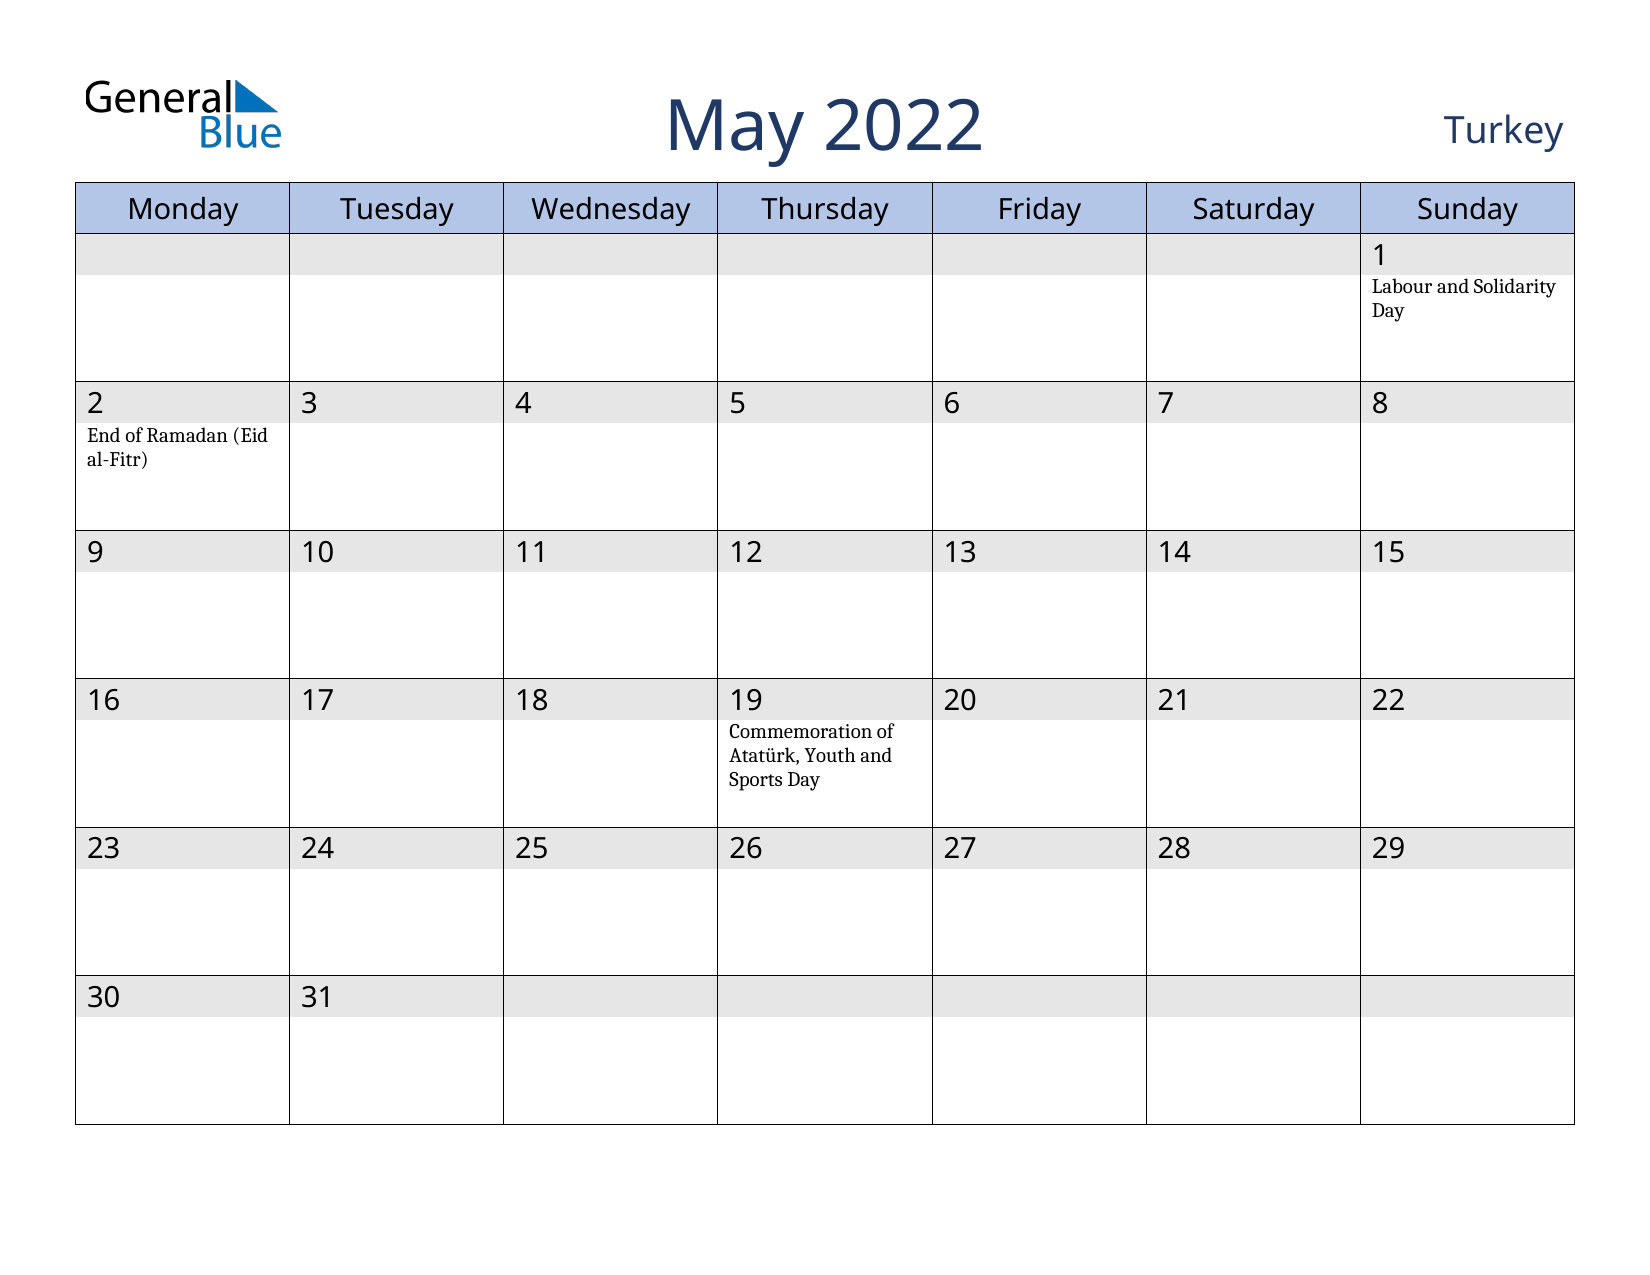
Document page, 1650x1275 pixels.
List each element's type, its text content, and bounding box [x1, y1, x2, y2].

table_cell [933, 869, 1146, 975]
table_cell [290, 234, 503, 275]
table_cell [290, 869, 503, 975]
table_cell [1361, 976, 1574, 1017]
table_cell [290, 572, 503, 678]
table_cell [933, 572, 1146, 678]
table_cell 25 [504, 828, 717, 869]
table_cell 20 [933, 679, 1146, 720]
table_cell [504, 869, 717, 975]
table_header [76, 75, 503, 182]
table_cell 4 [504, 382, 717, 423]
table_cell 24 [290, 828, 503, 869]
table_cell [718, 423, 932, 530]
table_cell 9 [76, 531, 289, 572]
table_cell 8 [1361, 382, 1574, 423]
table_cell Friday [933, 183, 1146, 233]
table_cell 6 [933, 382, 1146, 423]
table_cell [1147, 572, 1360, 678]
table_cell Wednesday [504, 183, 717, 233]
table_cell [76, 275, 289, 381]
table_cell 27 [933, 828, 1146, 869]
table_cell [1361, 572, 1574, 678]
table_cell [933, 720, 1146, 827]
table_cell [290, 275, 503, 381]
table_cell 31 [290, 976, 503, 1017]
table_cell [718, 572, 932, 678]
table_cell 3 [290, 382, 503, 423]
table_cell [933, 1017, 1146, 1123]
table_cell 14 [1147, 531, 1360, 572]
table_cell 30 [76, 976, 289, 1017]
table_header May 2022 [504, 75, 1146, 182]
table_cell [718, 1017, 932, 1123]
table_cell 22 [1361, 679, 1574, 720]
table_cell [1147, 234, 1360, 275]
table_cell 7 [1147, 382, 1360, 423]
table_cell 29 [1361, 828, 1574, 869]
table_cell 28 [1147, 828, 1360, 869]
table_cell [1147, 1017, 1360, 1123]
table_cell 13 [933, 531, 1146, 572]
table_cell [1147, 869, 1360, 975]
table_cell [76, 234, 289, 275]
table_cell 21 [1147, 679, 1360, 720]
table_cell [504, 234, 717, 275]
table_cell [1147, 976, 1360, 1017]
table_cell [1361, 869, 1574, 975]
table_cell [504, 423, 717, 530]
table_cell 18 [504, 679, 717, 720]
table_header Turkey [1146, 75, 1574, 182]
table_cell [76, 1017, 289, 1123]
table_cell Monday [76, 183, 289, 233]
table_cell 1 [1361, 234, 1574, 275]
table_cell [76, 720, 289, 827]
table_cell [1147, 423, 1360, 530]
table_cell [933, 275, 1146, 381]
table_cell [1147, 275, 1360, 381]
table_cell Labour and Solidarity Day [1361, 275, 1574, 381]
table_cell 16 [76, 679, 289, 720]
picture [86, 80, 281, 148]
table_cell [290, 423, 503, 530]
table_cell 15 [1361, 531, 1574, 572]
table_cell [504, 720, 717, 827]
table_cell [76, 869, 289, 975]
table_cell Saturday [1147, 183, 1360, 233]
table_cell 19 [718, 679, 932, 720]
table_cell [1361, 720, 1574, 827]
table_cell [504, 572, 717, 678]
table_cell [718, 234, 932, 275]
table_cell Thursday [718, 183, 932, 233]
table_cell 17 [290, 679, 503, 720]
table_cell [718, 275, 932, 381]
table_cell Commemoration of Atatürk, Youth and Sports Day [718, 720, 932, 827]
table_cell 12 [718, 531, 932, 572]
table_cell 26 [718, 828, 932, 869]
table_cell [76, 572, 289, 678]
table_cell [933, 423, 1146, 530]
table_cell 11 [504, 531, 717, 572]
table_cell [718, 976, 932, 1017]
table_cell [504, 1017, 717, 1123]
table_cell [504, 275, 717, 381]
table_cell End of Ramadan (Eid al-Fitr) [76, 423, 289, 530]
table_cell [290, 720, 503, 827]
table_cell 5 [718, 382, 932, 423]
table_cell [1361, 1017, 1574, 1123]
table_cell [1147, 720, 1360, 827]
table_cell Tuesday [290, 183, 503, 233]
table_cell 23 [76, 828, 289, 869]
table_cell 2 [76, 382, 289, 423]
table_cell [718, 869, 932, 975]
table_cell [933, 234, 1146, 275]
table_cell Sunday [1361, 183, 1574, 233]
table_cell [933, 976, 1146, 1017]
table_cell 10 [290, 531, 503, 572]
table_cell [290, 1017, 503, 1123]
table_cell [1361, 423, 1574, 530]
table_cell [504, 976, 717, 1017]
